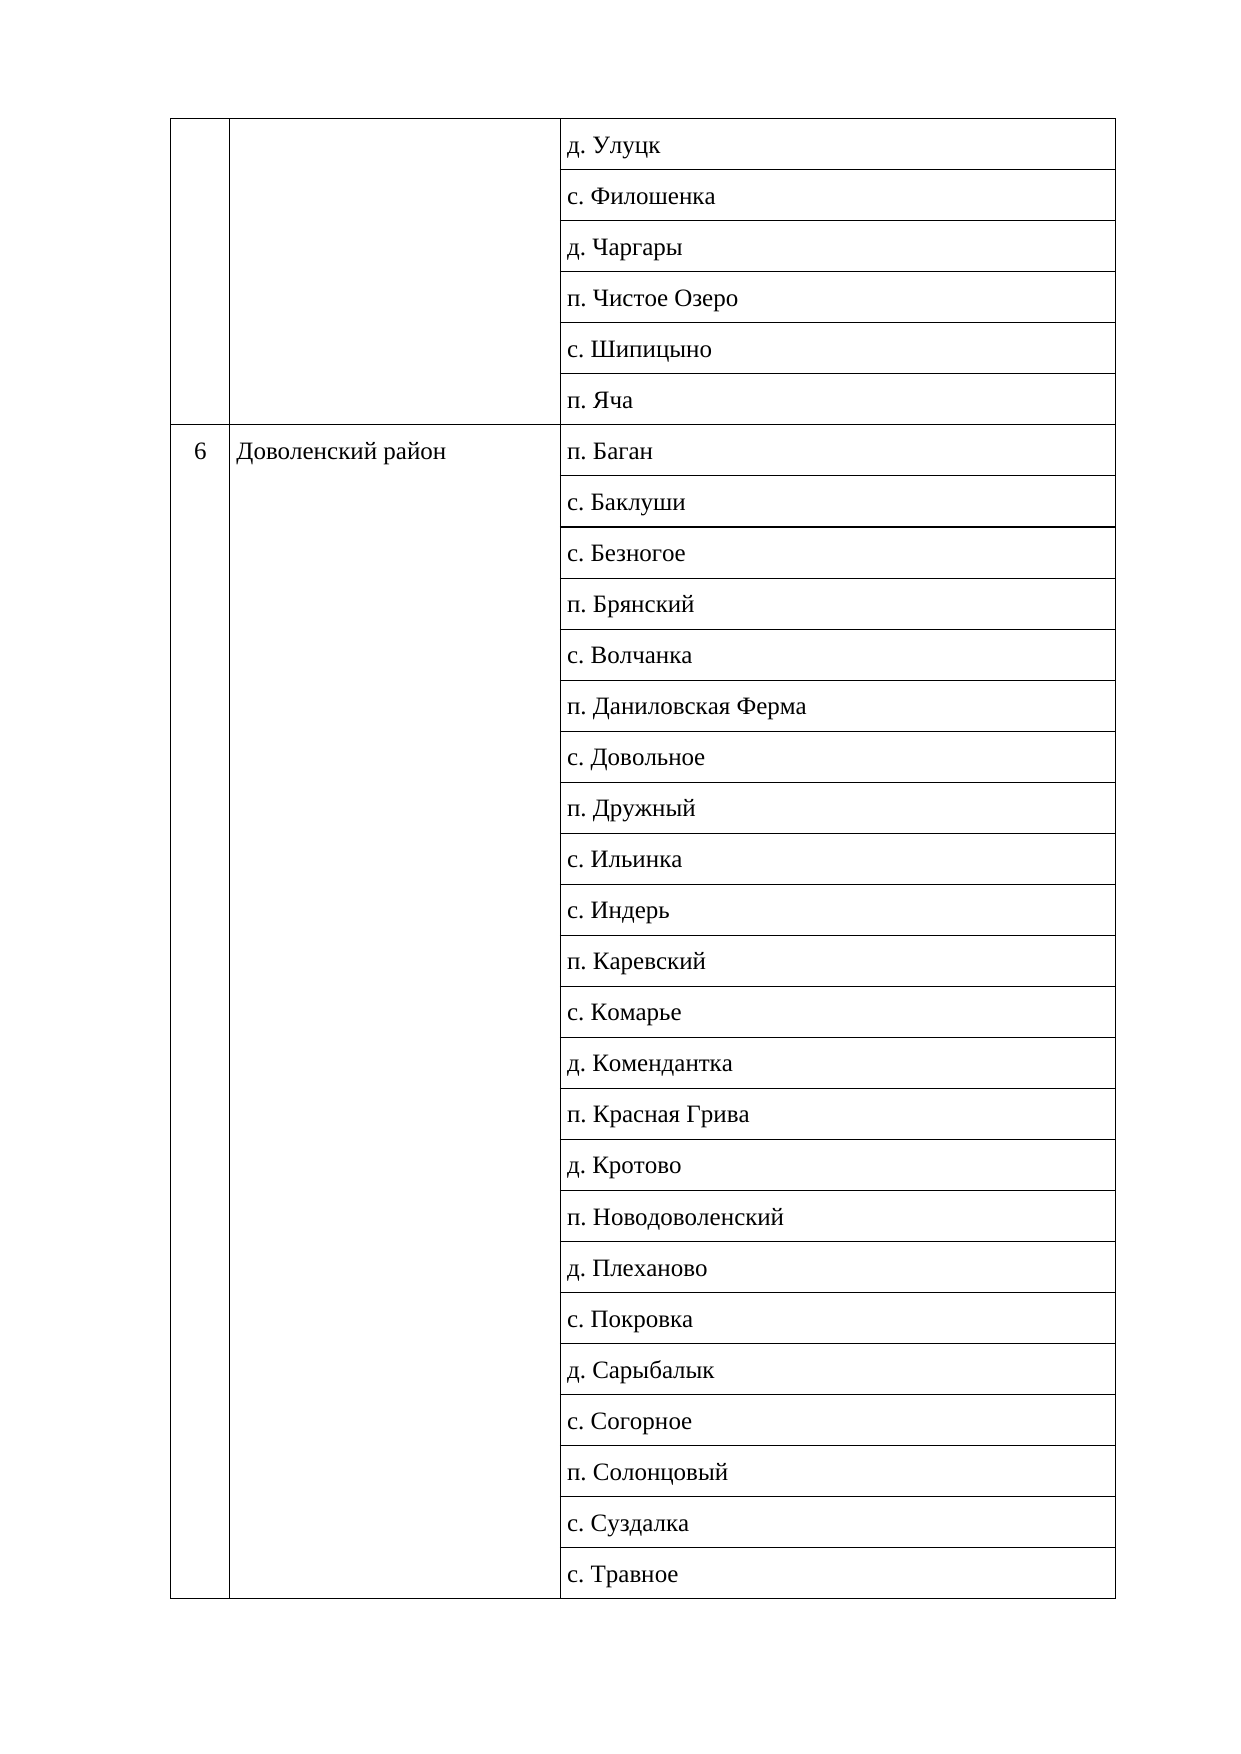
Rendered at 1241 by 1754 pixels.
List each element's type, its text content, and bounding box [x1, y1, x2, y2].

table_cell д. Комендантка [561, 1038, 1115, 1088]
table_cell д. Сарыбалык [561, 1344, 1115, 1394]
table_cell с. Баклуши [561, 476, 1115, 526]
table_cell с. Шипицыно [561, 323, 1115, 373]
table_cell п. Баган [561, 425, 1115, 475]
table_cell с. Комарье [561, 987, 1115, 1037]
table_cell с. Травное [561, 1548, 1115, 1598]
table_cell д. Чаргары [561, 221, 1115, 271]
table_cell д. Плеханово [561, 1242, 1115, 1292]
table_cell п. Даниловская Ферма [561, 681, 1115, 731]
table_cell с. Довольное [561, 732, 1115, 782]
table_cell п. Солонцовый [561, 1446, 1115, 1496]
table_cell п. Яча [561, 374, 1115, 424]
table_cell Доволенский район [230, 425, 560, 1598]
table_cell п. Новодоволенский [561, 1191, 1115, 1241]
table_cell с. Безногое [561, 528, 1115, 577]
table_cell п. Брянский [561, 579, 1115, 628]
table_cell п. Красная Грива [561, 1089, 1115, 1139]
table_cell п. Каревский [561, 936, 1115, 986]
table_cell с. Суздалка [561, 1497, 1115, 1547]
table_cell д. Кротово [561, 1140, 1115, 1190]
table_cell п. Дружный [561, 783, 1115, 833]
table_cell д. Улуцк [561, 119, 1115, 169]
table_cell п. Чистое Озеро [561, 272, 1115, 322]
table_cell с. Индерь [561, 885, 1115, 935]
table_cell с. Ильинка [561, 834, 1115, 884]
table_cell 6 [171, 425, 229, 1598]
table_cell с. Филошенка [561, 170, 1115, 220]
table_cell с. Волчанка [561, 630, 1115, 679]
table_cell с. Покровка [561, 1293, 1115, 1343]
table_cell с. Согорное [561, 1395, 1115, 1445]
